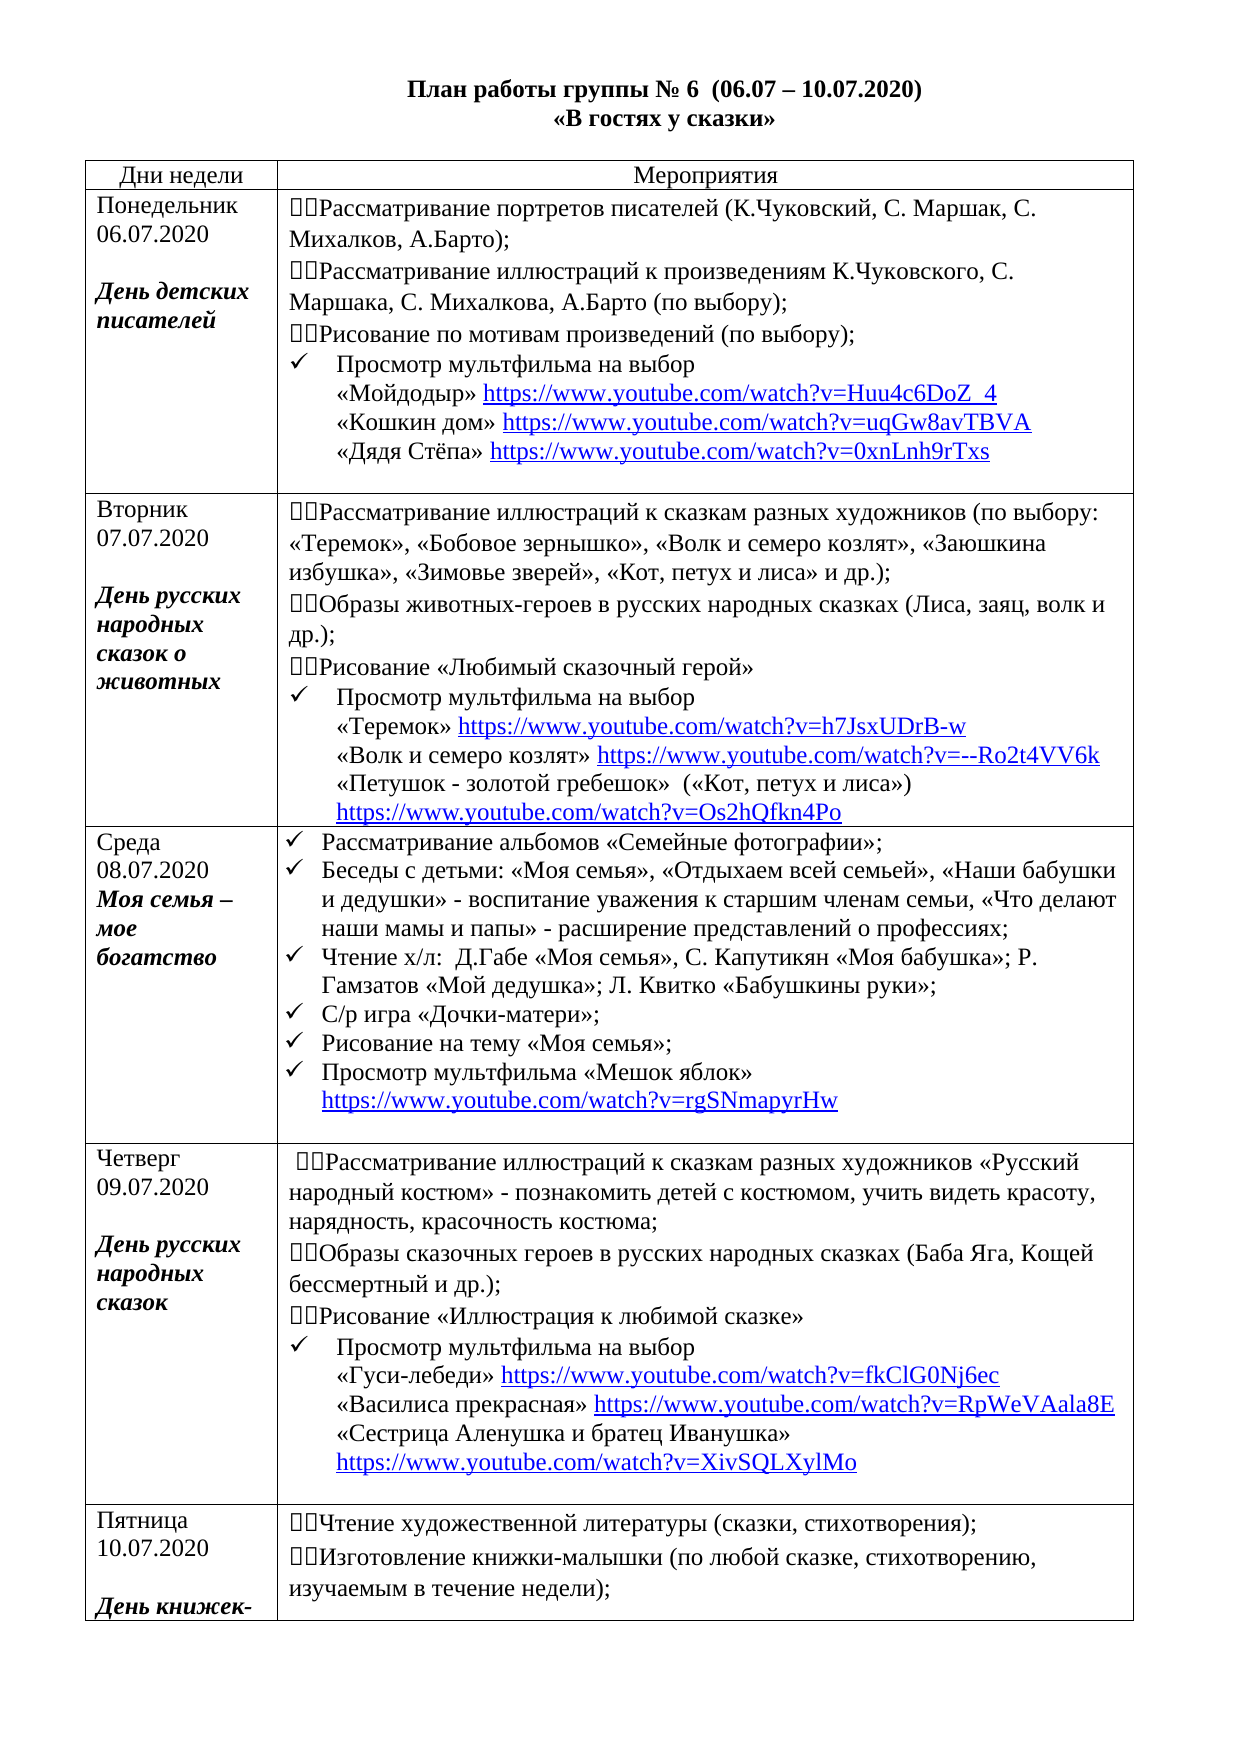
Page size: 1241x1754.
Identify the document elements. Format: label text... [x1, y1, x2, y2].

text «В гостях у сказки» [177, 103, 1152, 131]
text План работы группы № 6 (06.07 – 10.07.2020) [177, 74, 1152, 103]
table_header Мероприятия [278, 161, 1133, 189]
table_header Дни недели [86, 161, 277, 189]
table_cell Понедельник 06.07.2020 День детских писателей [86, 190, 277, 493]
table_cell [278, 1505, 1133, 1620]
table_cell Рассматривание альбомов «Семейные фотографии»; Беседы с детьми: «Моя семья», «Отдыхаем всей семьей», «Наши бабушки и дедушки» - воспитание уважения к старшим членам семьи, «Что делают наши мамы и папы» - расширение представлений о профессиях; Чтение х/л: Д.Габе «Моя семья», С. Капутикян «Моя бабушка»; Р. Гамзатов «Мой дедушка»; Л. Квитко «Бабушкины руки»; С/р игра «Дочки-матери»; Рисование на тему «Моя семья»; Просмотр мультфильма «Мешок яблок» https://www.youtube.com/watch?v=rgSNmapyrHw [278, 827, 1133, 1143]
table_cell Рассматривание иллюстраций к сказкам разных художников «Русский народный костюм» - познакомить детей с костюмом, учить видеть красоту, нарядность, красочность костюма; Образы сказочных героев в русских народных сказках (Баба Яга, Кощей бессмертный и др.); Рисование «Иллюстрация к любимой сказке» Просмотр мультфильма на выбор «Гуси-лебеди» https://www.youtube.com/watch?v=fkClG0Nj6ec «Василиса прекрасная» https://www.youtube.com/watch?v=RpWeVAala8E «Сестрица Аленушка и братец Иванушка» https://www.youtube.com/watch?v=XivSQLXylMo [278, 1144, 1133, 1504]
table_cell Рассматривание иллюстраций к сказкам разных художников (по выбору: «Теремок», «Бобовое зернышко», «Волк и семеро козлят», «Заюшкина избушка», «Зимовье зверей», «Кот, петух и лиса» и др.); Образы животных-героев в русских народных сказках (Лиса, заяц, волк и др.); Рисование «Любимый сказочный герой» Просмотр мультфильма на выбор «Теремок» https://www.youtube.com/watch?v=h7JsxUDrB-w «Волк и семеро козлят» https://www.youtube.com/watch?v=--Ro2t4VV6k «Петушок - золотой гребешок» («Кот, петух и лиса») https://www.youtube.com/watch?v=Os2hQfkn4Po [278, 494, 1133, 826]
table_cell Вторник 07.07.2020 День русских народных сказок о животных [86, 494, 277, 826]
table_cell Среда 08.07.2020 Моя семья – мое богатство [86, 827, 277, 1143]
table_cell Рассматривание портретов писателей (К.Чуковский, С. Маршак, С. Михалков, А.Барто); Рассматривание иллюстраций к произведениям К.Чуковского, С. Маршака, С. Михалкова, А.Барто (по выбору); Рисование по мотивам произведений (по выбору); Просмотр мультфильма на выбор «Мойдодыр» https://www.youtube.com/watch?v=Huu4c6DoZ_4 «Кошкин дом» https://www.youtube.com/watch?v=uqGw8avTBVA «Дядя Стёпа» https://www.youtube.com/watch?v=0xnLnh9rTxs [278, 190, 1133, 493]
table_cell Четверг 09.07.2020 День русских народных сказок [86, 1144, 277, 1504]
